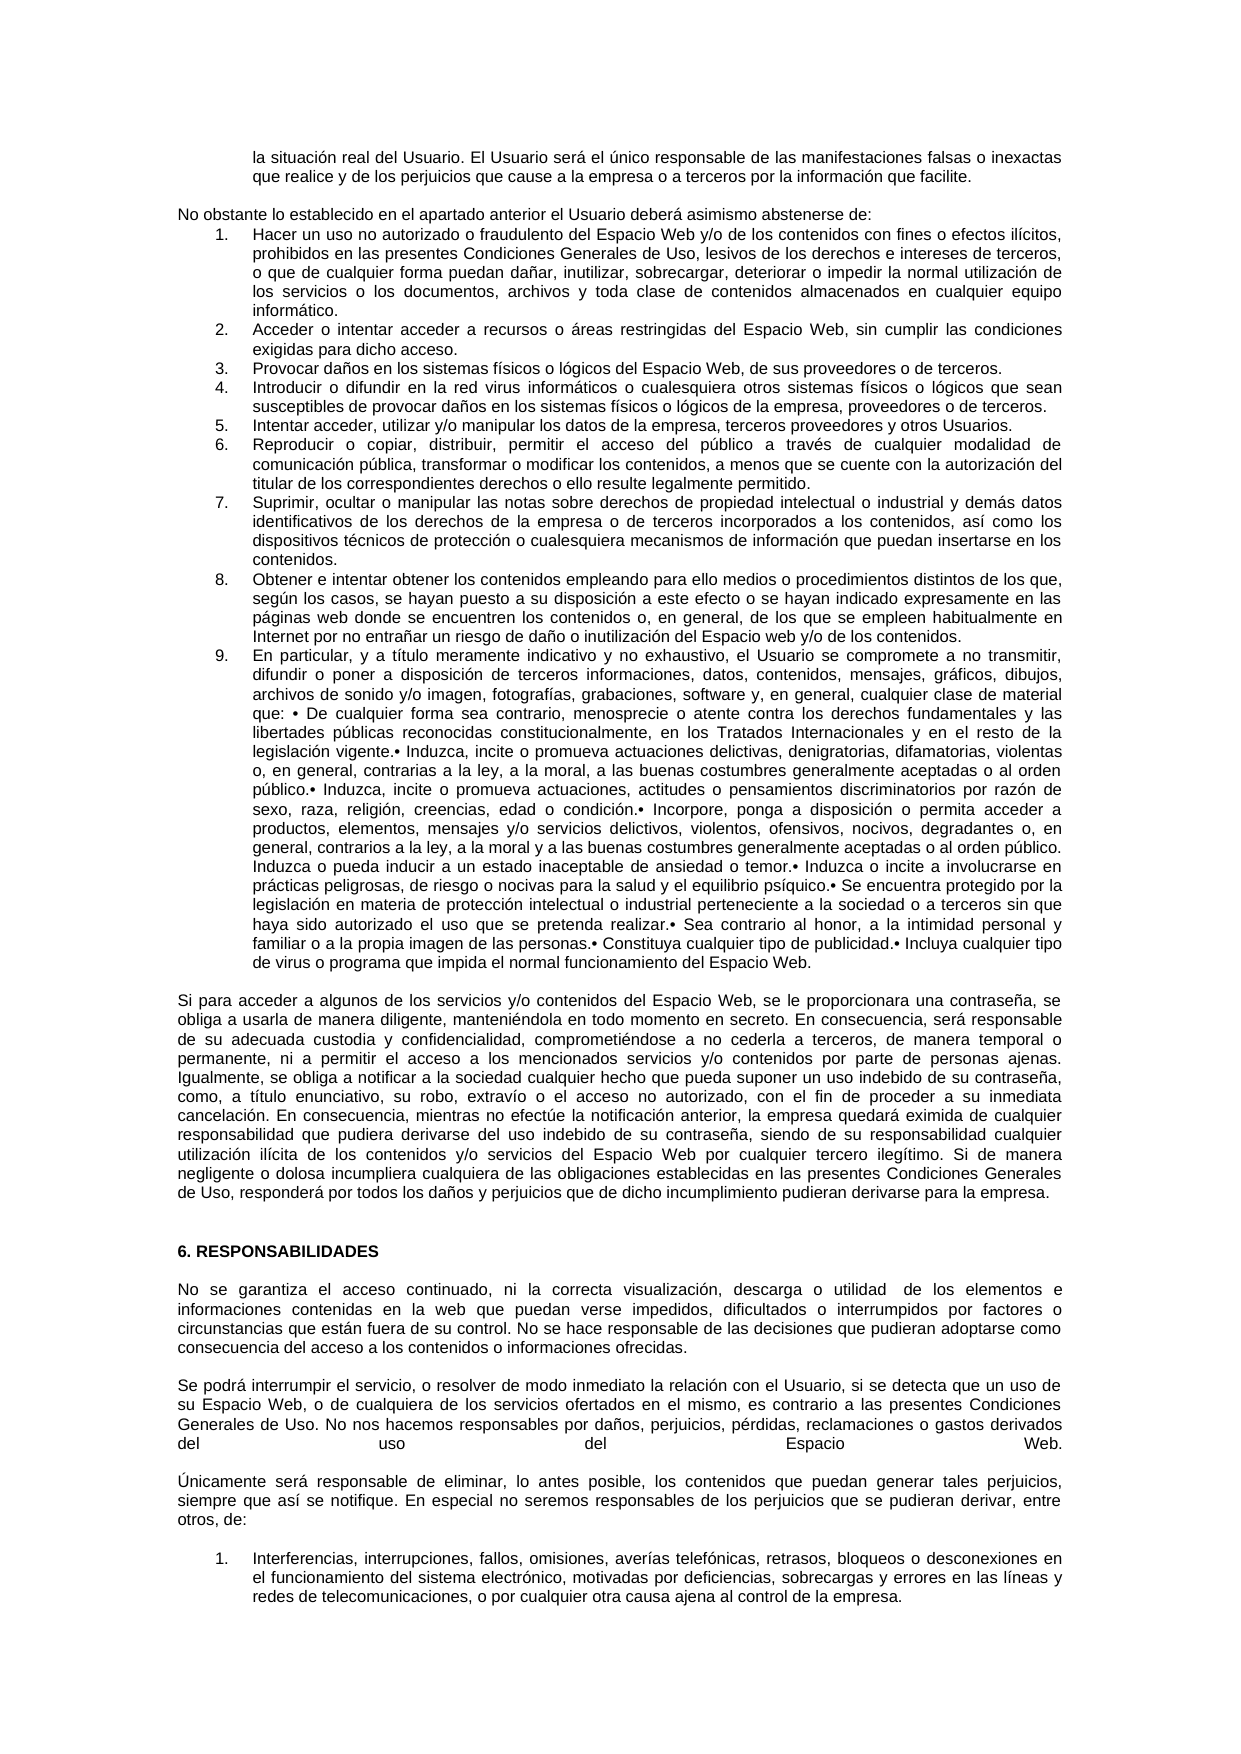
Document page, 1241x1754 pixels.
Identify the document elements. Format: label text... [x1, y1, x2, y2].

list Introducir o difundir en la red virus informáticos o cualesquiera otros sistemas físicos o lógicos que sean susceptibles de provocar daños en los sistemas físicos o lógicos de la empresa, proveedores o de terceros. [215, 378, 1063, 416]
text Si para acceder a algunos de los servicios y/o contenidos del Espacio Web, se le proporcionara una contraseña, se obliga a usarla de manera diligente, manteniéndola en todo momento en secreto. En consecuencia, será responsable de su adecuada custodia y confidencialidad, comprometiéndose a no cederla a terceros, de manera temporal o permanente, ni a permitir el acceso a los mencionados servicios y/o contenidos por parte de personas ajenas. Igualmente, se obliga a notificar a la sociedad cualquier hecho que pueda suponer un uso indebido de su contraseña, como, a título enunciativo, su robo, extravío o el acceso no autorizado, con el fin de proceder a su inmediata cancelación. En consecuencia, mientras no efectúe la notificación anterior, la empresa quedará eximida de cualquier responsabilidad que pudiera derivarse del uso indebido de su contraseña, siendo de su responsabilidad cualquier utilización ilícita de los contenidos y/o servicios del Espacio Web por cualquier tercero ilegítimo. Si de manera negligente o dolosa incumpliera cualquiera de las obligaciones establecidas en las presentes Condiciones Generales de Uso, responderá por todos los daños y perjuicios que de dicho incumplimiento pudieran derivarse para la empresa. [177, 991, 1063, 1202]
text No se garantiza el acceso continuado, ni la correcta visualización, descarga o utilidad de los elementos e informaciones contenidas en la web que puedan verse impedidos, dificultados o interrumpidos por factores o circunstancias que están fuera de su control. No se hace responsable de las decisiones que pudieran adoptarse como consecuencia del acceso a los contenidos o informaciones ofrecidas. [177, 1280, 1063, 1357]
text Se podrá interrumpir el servicio, o resolver de modo inmediato la relación con el Usuario, si se detecta que un uso de su Espacio Web, o de cualquiera de los servicios ofertados en el mismo, es contrario a las presentes Condiciones Generales de Uso. No nos hacemos responsables por daños, perjuicios, pérdidas, reclamaciones o gastos derivados del uso del Espacio Web. Únicamente será responsable de eliminar, lo antes posible, los contenidos que puedan generar tales perjuicios, siempre que así se notifique. En especial no seremos responsables de los perjuicios que se pudieran derivar, entre otros, de: [177, 1376, 1063, 1529]
list Interferencias, interrupciones, fallos, omisiones, averías telefónicas, retrasos, bloqueos o desconexiones en el funcionamiento del sistema electrónico, motivadas por deficiencias, sobrecargas y errores en las líneas y redes de telecomunicaciones, o por cualquier otra causa ajena al control de la empresa. [215, 1548, 1063, 1606]
list Reproducir o copiar, distribuir, permitir el acceso del público a través de cualquier modalidad de comunicación pública, transformar o modificar los contenidos, a menos que se cuente con la autorización del titular de los correspondientes derechos o ello resulte legalmente permitido. [215, 435, 1063, 493]
list Obtener e intentar obtener los contenidos empleando para ello medios o procedimientos distintos de los que, según los casos, se hayan puesto a su disposición a este efecto o se hayan indicado expresamente en las páginas web donde se encuentren los contenidos o, en general, de los que se empleen habitualmente en Internet por no entrañar un riesgo de daño o inutilización del Espacio web y/o de los contenidos. [215, 569, 1063, 646]
list Intentar acceder, utilizar y/o manipular los datos de la empresa, terceros proveedores y otros Usuarios. [215, 416, 1063, 435]
list Acceder o intentar acceder a recursos o áreas restringidas del Espacio Web, sin cumplir las condiciones exigidas para dicho acceso. [215, 320, 1063, 358]
list En particular, y a título meramente indicativo y no exhaustivo, el Usuario se compromete a no transmitir, difundir o poner a disposición de terceros informaciones, datos, contenidos, mensajes, gráficos, dibujos, archivos de sonido y/o imagen, fotografías, grabaciones, software y, en general, cualquier clase de material que: • De cualquier forma sea contrario, menosprecie o atente contra los derechos fundamentales y las libertades públicas reconocidas constitucionalmente, en los Tratados Internacionales y en el resto de la legislación vigente.• Induzca, incite o promueva actuaciones delictivas, denigratorias, difamatorias, violentas o, en general, contrarias a la ley, a la moral, a las buenas costumbres generalmente aceptadas o al orden público.• Induzca, incite o promueva actuaciones, actitudes o pensamientos discriminatorios por razón de sexo, raza, religión, creencias, edad o condición.• Incorpore, ponga a disposición o permita acceder a productos, elementos, mensajes y/o servicios delictivos, violentos, ofensivos, nocivos, degradantes o, en general, contrarios a la ley, a la moral y a las buenas costumbres generalmente aceptadas o al orden público. Induzca o pueda inducir a un estado inaceptable de ansiedad o temor.• Induzca o incite a involucrarse en prácticas peligrosas, de riesgo o nocivas para la salud y el equilibrio psíquico.• Se encuentra protegido por la legislación en materia de protección intelectual o industrial perteneciente a la sociedad o a terceros sin que haya sido autorizado el uso que se pretenda realizar.• Sea contrario al honor, a la intimidad personal y familiar o a la propia imagen de las personas.• Constituya cualquier tipo de publicidad.• Incluya cualquier tipo de virus o programa que impida el normal funcionamiento del Espacio Web. [215, 646, 1063, 972]
text 6. RESPONSABILIDADES [177, 1242, 1063, 1261]
list Provocar daños en los sistemas físicos o lógicos del Espacio Web, de sus proveedores o de terceros. [215, 358, 1063, 378]
list Hacer un uso no autorizado o fraudulento del Espacio Web y/o de los contenidos con fines o efectos ilícitos, prohibidos en las presentes Condiciones Generales de Uso, lesivos de los derechos e intereses de terceros, o que de cualquier forma puedan dañar, inutilizar, sobrecargar, deteriorar o impedir la normal utilización de los servicios o los documentos, archivos y toda clase de contenidos almacenados en cualquier equipo informático. [215, 224, 1063, 320]
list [215, 148, 1063, 186]
text No obstante lo establecido en el apartado anterior el Usuario deberá asimismo abstenerse de: [177, 205, 1063, 224]
list Suprimir, ocultar o manipular las notas sobre derechos de propiedad intelectual o industrial y demás datos identificativos de los derechos de la empresa o de terceros incorporados a los contenidos, así como los dispositivos técnicos de protección o cualesquiera mecanismos de información que puedan insertarse en los contenidos. [215, 493, 1063, 569]
